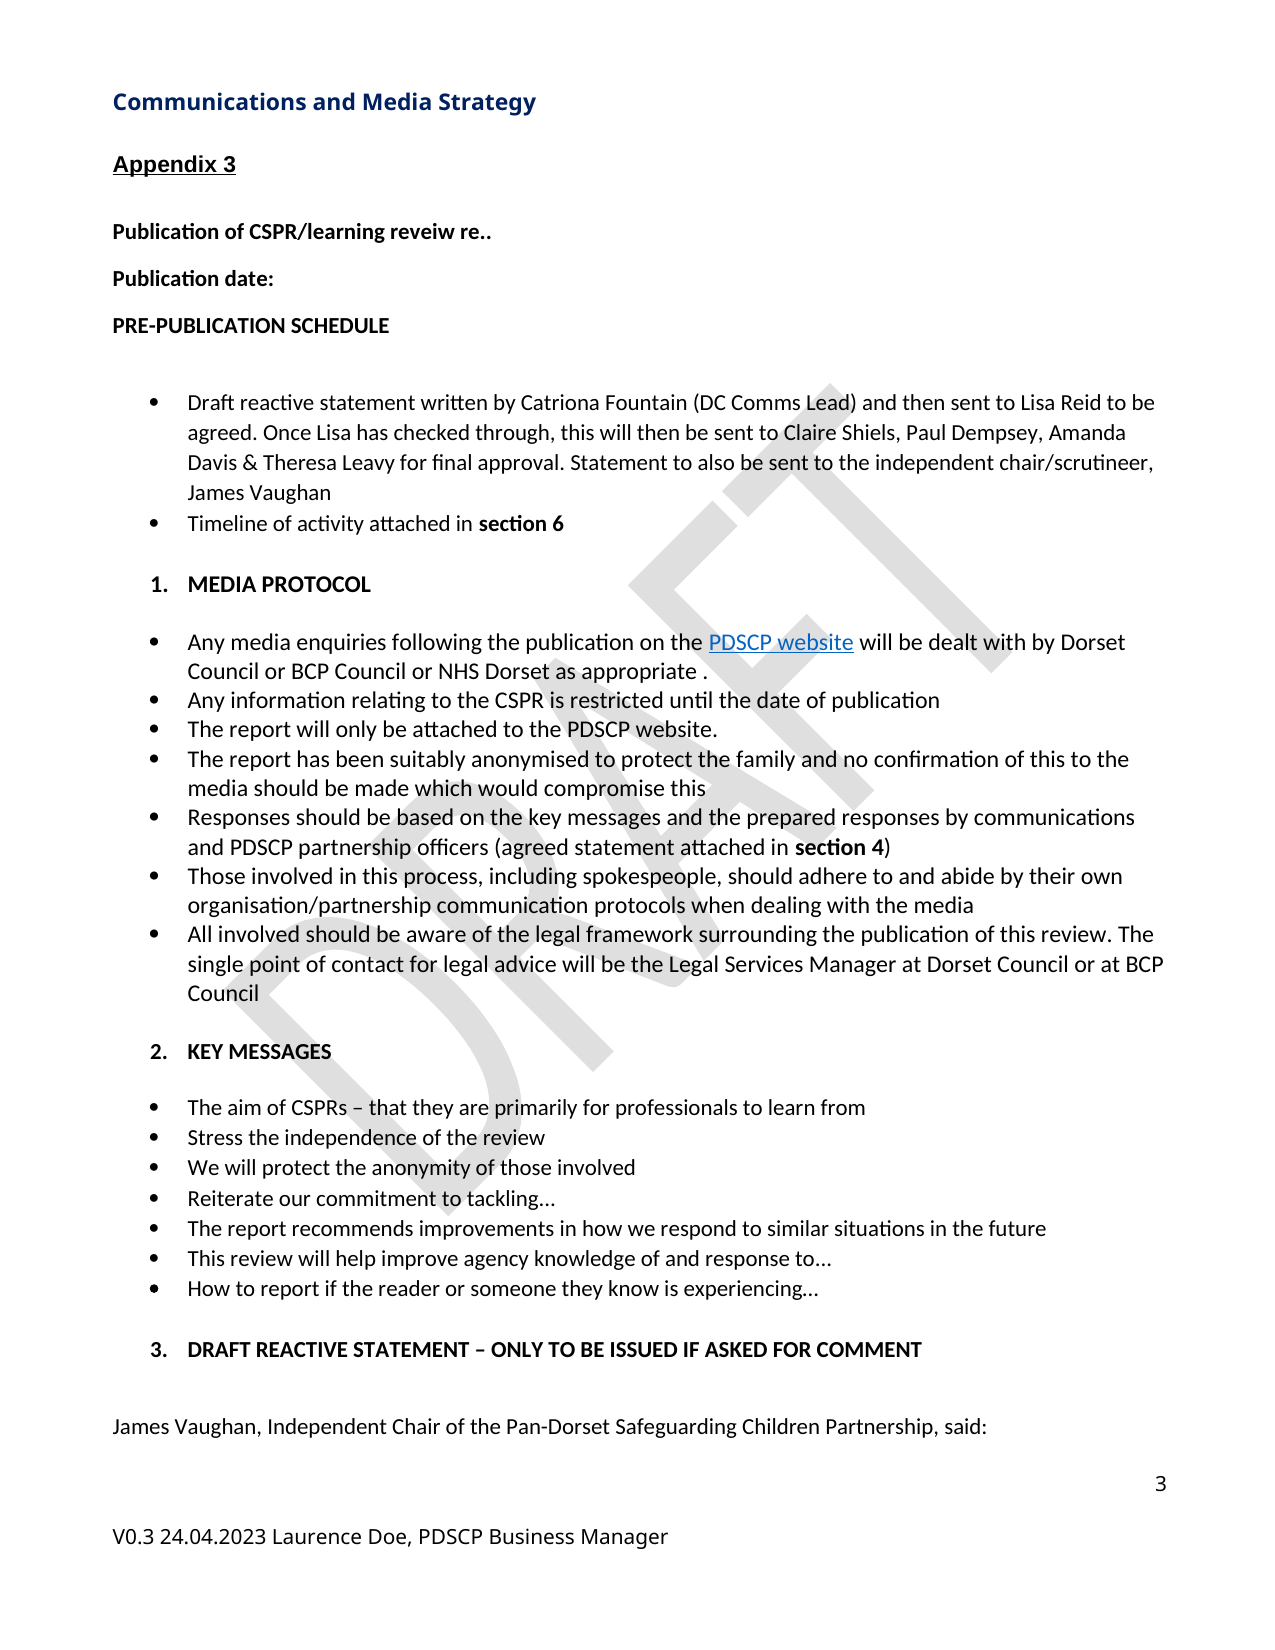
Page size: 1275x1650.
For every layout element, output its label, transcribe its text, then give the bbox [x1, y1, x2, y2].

list The aim of CSPRs – that they are primarily for professionals to learn from [150, 1093, 1167, 1121]
list Stress the independence of the review [150, 1123, 1167, 1151]
list The report has been suitably anonymised to protect the family and no confirmation of this to the media should be made which would compromise this [150, 744, 1167, 802]
list This review will help improve agency knowledge of and response to... [150, 1244, 1167, 1272]
text Publication of CSPR/learning reveiw re.. [112, 217, 1167, 245]
list Any media enquiries following the publication on the PDSCP website will be dealt with by Dorset Council or BCP Council or NHS Dorset as appropriate . [150, 627, 1167, 685]
list How to report if the reader or someone they know is experiencing… [150, 1274, 1167, 1302]
text Publication date: [112, 264, 1167, 292]
list The report will only be attached to the PDSCP website. [150, 714, 1167, 744]
list Responses should be based on the key messages and the prepared responses by communications and PDSCP partnership officers (agreed statement attached in section 4) [150, 802, 1167, 861]
list Reiterate our commitment to tackling... [150, 1184, 1167, 1212]
list KEY MESSAGES [150, 1037, 1167, 1066]
list Timeline of activity attached in section 6 [150, 509, 1167, 537]
text PRE-PUBLICATION SCHEDULE [112, 311, 1167, 339]
list MEDIA PROTOCOL [150, 569, 1167, 598]
text James Vaughan, Independent Chair of the Pan-Dorset Safeguarding Children Partnership, said: [112, 1412, 1167, 1440]
list DRAFT REACTIVE STATEMENT – ONLY TO BE ISSUED IF ASKED FOR COMMENT [150, 1335, 1167, 1363]
list All involved should be aware of the legal framework surrounding the publication of this review. The single point of contact for legal advice will be the Legal Services Manager at Dorset Council or at BCP Council [150, 919, 1167, 1007]
list Those involved in this process, including spokespeople, should adhere to and abide by their own organisation/partnership communication protocols when dealing with the media [150, 861, 1167, 919]
text Appendix 3 [112, 151, 976, 178]
list Any information relating to the CSPR is restricted until the date of publication [150, 685, 1167, 714]
list The report recommends improvements in how we respond to similar situations in the future [150, 1214, 1167, 1242]
list We will protect the anonymity of those involved [150, 1153, 1167, 1182]
list Draft reactive statement written by Catriona Fountain (DC Comms Lead) and then sent to Lisa Reid to be agreed. Once Lisa has checked through, this will then be sent to Claire Shiels, Paul Dempsey, Amanda Davis & Theresa Leavy for final approval. Statement to also be sent to the independent chair/scrutineer, James Vaughan [150, 388, 1167, 506]
